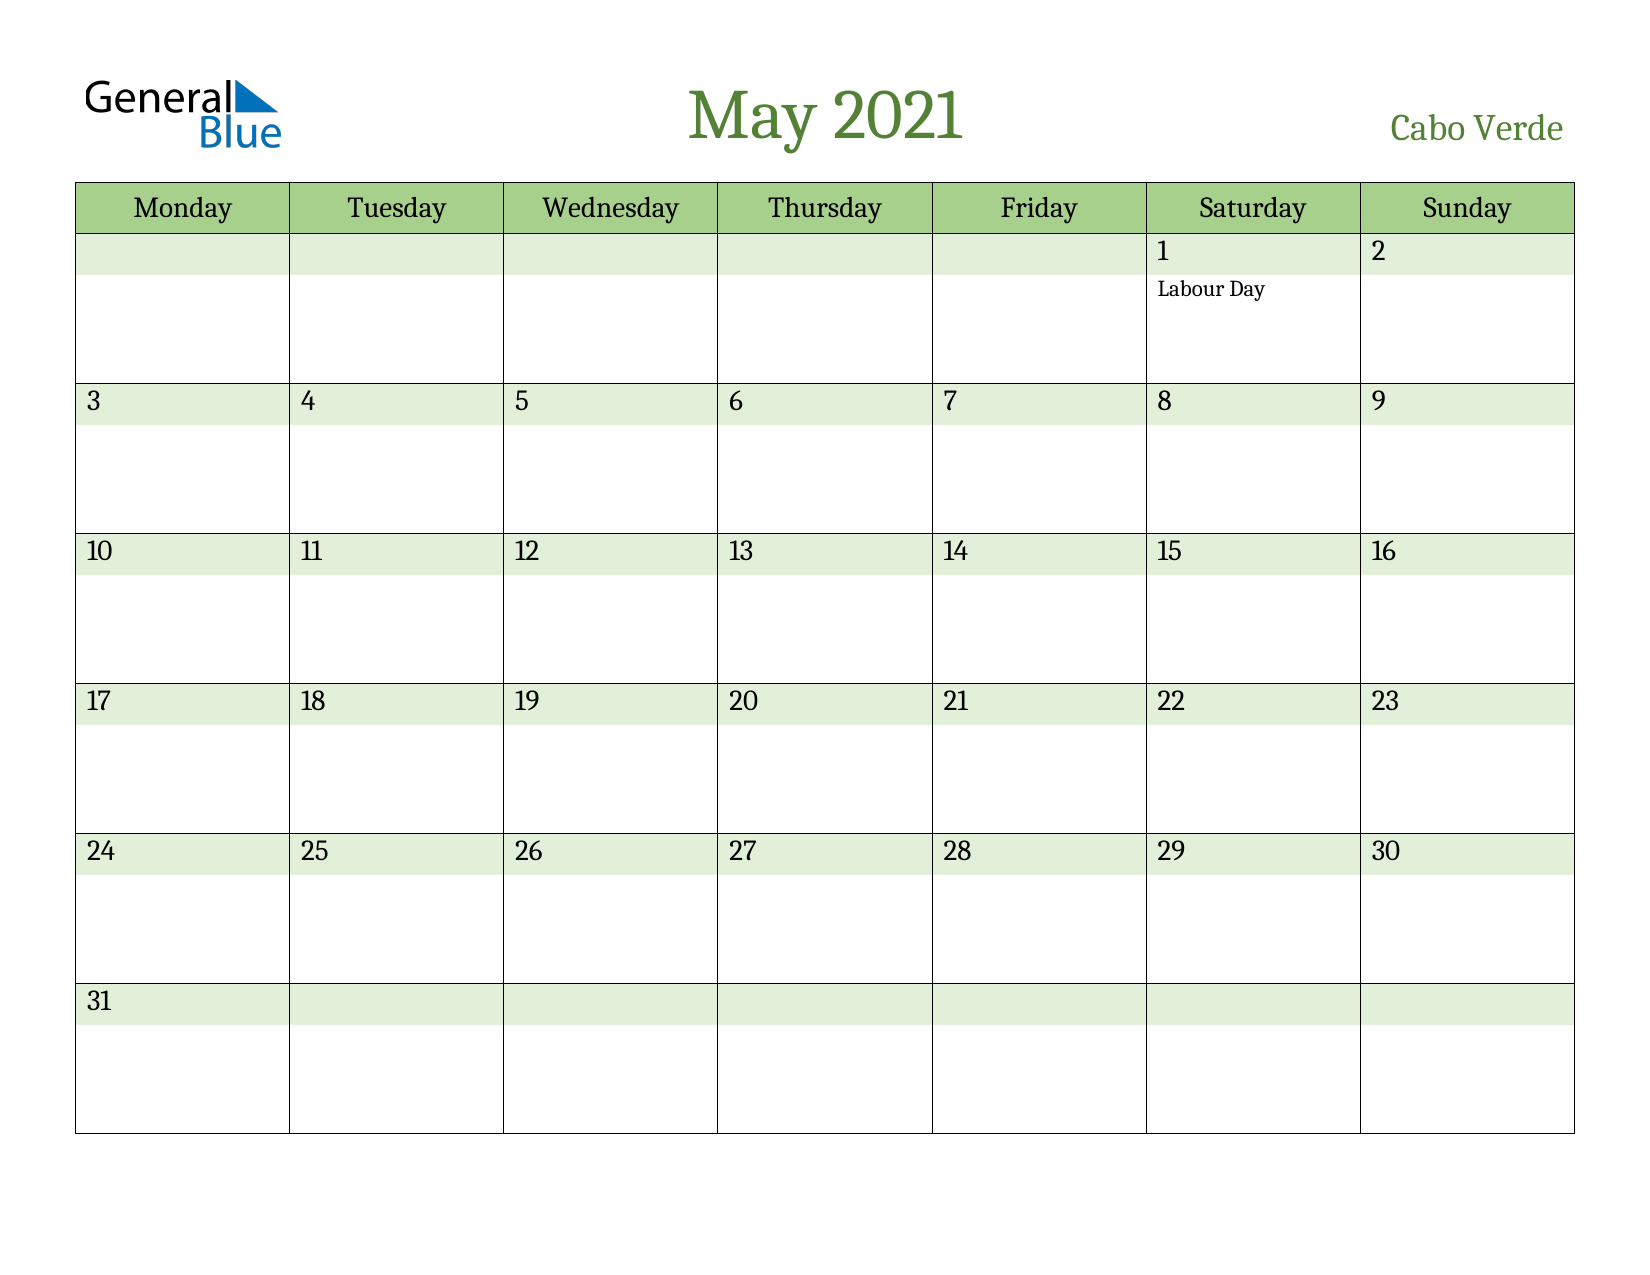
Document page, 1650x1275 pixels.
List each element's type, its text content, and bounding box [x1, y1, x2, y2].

table_cell 29 [1147, 834, 1360, 875]
table_cell 24 [76, 834, 289, 875]
table_cell [504, 425, 717, 533]
table_cell [290, 575, 503, 683]
table_cell [933, 875, 1146, 983]
table_cell [504, 875, 717, 983]
table_cell [1147, 984, 1360, 1025]
table_cell Wednesday [504, 183, 717, 233]
table_cell [290, 1025, 503, 1133]
table_cell [1147, 1025, 1360, 1133]
table_cell 27 [718, 834, 932, 875]
table_cell Monday [76, 183, 289, 233]
table_cell 19 [504, 684, 717, 725]
table_cell [718, 984, 932, 1025]
table_cell [290, 984, 503, 1025]
table_cell [290, 875, 503, 983]
table_cell [1147, 425, 1360, 533]
table_cell [76, 234, 289, 275]
table_cell 1 [1147, 234, 1360, 275]
table_cell [1361, 984, 1574, 1025]
table_cell 8 [1147, 384, 1360, 425]
table_cell [718, 1025, 932, 1133]
table_cell [1147, 575, 1360, 683]
table_cell [76, 875, 289, 983]
table_cell 31 [76, 984, 289, 1025]
table_cell 30 [1361, 834, 1574, 875]
table_cell [933, 984, 1146, 1025]
table_header [76, 75, 503, 182]
table_cell 2 [1361, 234, 1574, 275]
table_header May 2021 [504, 75, 1146, 182]
table_cell 4 [290, 384, 503, 425]
table_cell [718, 234, 932, 275]
table_cell Friday [933, 183, 1146, 233]
table_cell [504, 275, 717, 383]
table_cell [933, 234, 1146, 275]
table_cell [504, 575, 717, 683]
table_cell [76, 425, 289, 533]
table_cell 28 [933, 834, 1146, 875]
table_cell [290, 425, 503, 533]
table_cell [1361, 275, 1574, 383]
table_cell [718, 425, 932, 533]
table_cell [76, 1025, 289, 1133]
table_cell 5 [504, 384, 717, 425]
table_cell 15 [1147, 534, 1360, 575]
table_cell [1361, 575, 1574, 683]
table_cell 17 [76, 684, 289, 725]
table_cell 6 [718, 384, 932, 425]
picture [86, 80, 281, 148]
table_cell [504, 725, 717, 833]
table_cell 11 [290, 534, 503, 575]
table_cell [76, 275, 289, 383]
table_cell [718, 575, 932, 683]
table_cell [504, 984, 717, 1025]
table_cell [933, 275, 1146, 383]
table_cell 13 [718, 534, 932, 575]
table_cell [1361, 725, 1574, 833]
table_cell [290, 234, 503, 275]
table_cell [1361, 1025, 1574, 1133]
table_cell 12 [504, 534, 717, 575]
table_cell [718, 275, 932, 383]
table_cell [1361, 425, 1574, 533]
table_cell 7 [933, 384, 1146, 425]
table_cell [718, 875, 932, 983]
table_cell 25 [290, 834, 503, 875]
table_cell 22 [1147, 684, 1360, 725]
table_cell Saturday [1147, 183, 1360, 233]
table_cell 20 [718, 684, 932, 725]
table_cell 9 [1361, 384, 1574, 425]
table_cell Labour Day [1147, 275, 1360, 383]
table_cell 26 [504, 834, 717, 875]
table_cell [718, 725, 932, 833]
table_cell Tuesday [290, 183, 503, 233]
table_cell 14 [933, 534, 1146, 575]
table_header Cabo Verde [1146, 75, 1574, 182]
table_cell [933, 1025, 1146, 1133]
table_cell 10 [76, 534, 289, 575]
table_cell Sunday [1361, 183, 1574, 233]
table_cell [1147, 875, 1360, 983]
table_cell 23 [1361, 684, 1574, 725]
table_cell [933, 725, 1146, 833]
table_cell 21 [933, 684, 1146, 725]
table_cell [504, 1025, 717, 1133]
table_cell [1361, 875, 1574, 983]
table_cell [76, 575, 289, 683]
table_cell [1147, 725, 1360, 833]
table_cell 3 [76, 384, 289, 425]
table_cell [504, 234, 717, 275]
table_cell Thursday [718, 183, 932, 233]
table_cell 16 [1361, 534, 1574, 575]
table_cell [933, 575, 1146, 683]
table_cell 18 [290, 684, 503, 725]
table_cell [933, 425, 1146, 533]
table_cell [76, 725, 289, 833]
table_cell [290, 725, 503, 833]
table_cell [290, 275, 503, 383]
